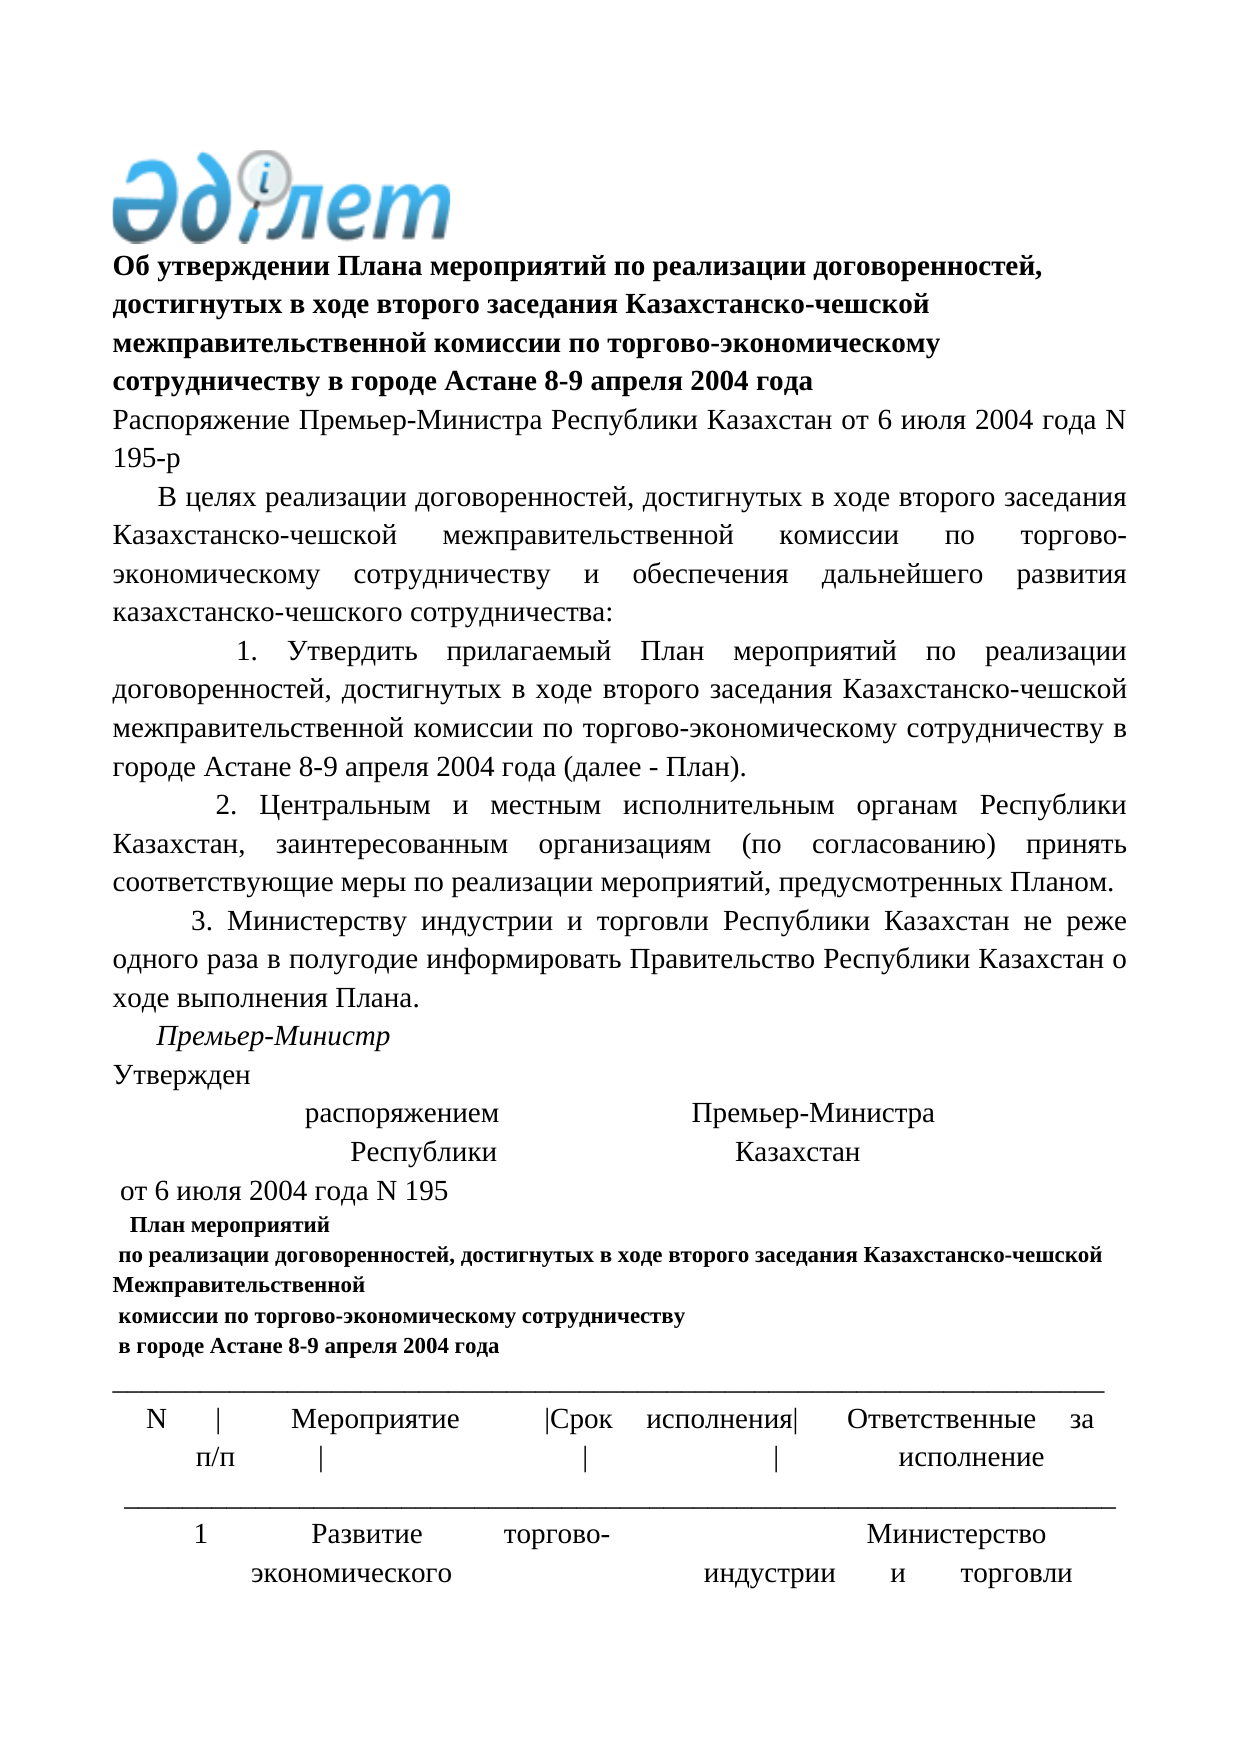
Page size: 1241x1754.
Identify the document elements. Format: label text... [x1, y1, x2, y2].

text Распоряжение Премьер-Министра Республики Казахстан от 6 июля 2004 года N 195-р [112, 402, 1128, 474]
text В целях реализации договоренностей, достигнутых в ходе второго заседания Казахстанско-чешской межправительственной комиссии по торгово-экономическому сотрудничеству и обеспечения дальнейшего развития казахстанско-чешского сотрудничества: [112, 479, 1128, 628]
text Премьер-Министр [112, 1018, 1128, 1052]
text 2. Центральным и местным исполнительным органам Республики Казахстан, заинтересованным организациям (по согласованию) принять соответствующие меры по реализации мероприятий, предусмотренных Планом. [112, 787, 1128, 898]
text 3. Министерству индустрии и торговли Республики Казахстан не реже одного раза в полугодие информировать Правительство Республики Казахстан о ходе выполнения Плана. [112, 903, 1128, 1013]
text План мероприятий по реализации договоренностей, достигнутых в ходе второго заседания Казахстанско-чешской Межправительственной комиссии по торгово-экономическому сотрудничеству в городе Астане 8-9 апреля 2004 года [112, 1211, 1128, 1358]
text Об утверждении Плана мероприятий по реализации договоренностей, достигнутых в ходе второго заседания Казахстанско-чешской межправительственной комиссии по торгово-экономическому сотрудничеству в городе Астане 8-9 апреля 2004 года [112, 248, 1128, 397]
text Утвержден распоряжением Премьер-Министра Республики Казахстан от 6 июля 2004 года N 195 [112, 1057, 1128, 1206]
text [112, 1362, 1128, 1588]
picture [112, 150, 451, 244]
text 1. Утвердить прилагаемый План мероприятий по реализации договоренностей, достигнутых в ходе второго заседания Казахстанско-чешской межправительственной комиссии по торгово-экономическому сотрудничеству в городе Астане 8-9 апреля 2004 года (далее - План). [112, 633, 1128, 782]
